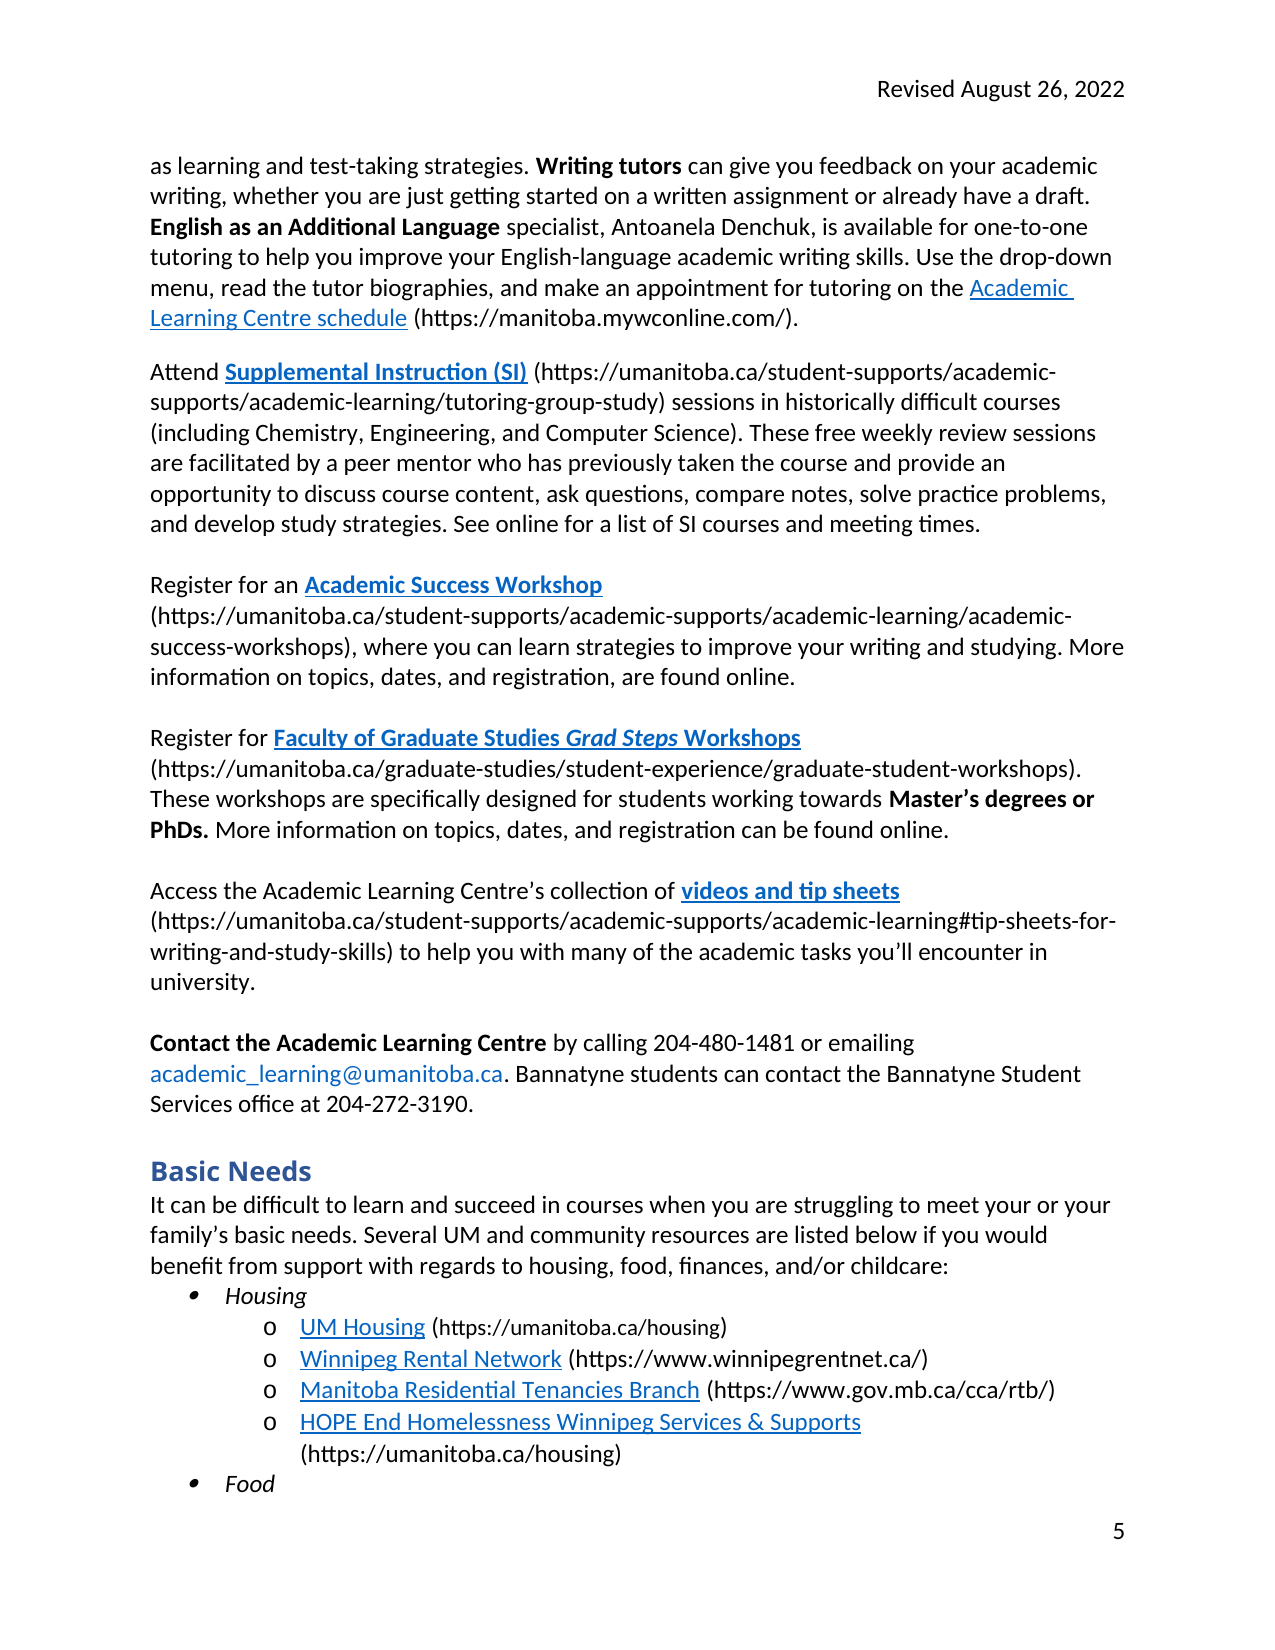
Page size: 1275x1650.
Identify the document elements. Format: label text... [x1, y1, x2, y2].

list Manitoba Residential Tenancies Branch (https://www.gov.mb.ca/cca/rtb/) [262, 1374, 1125, 1406]
text Contact the Academic Learning Centre by calling 204-480-1481 or emailing academic_learning@umanitoba.ca. Bannatyne students can contact the Bannatyne Student Services office at 204-272-3190. [150, 1027, 1125, 1119]
text Access the Academic Learning Centre’s collection of videos and tip sheets (https://umanitoba.ca/student-supports/academic-supports/academic-learning#tip-sheets-for-writing-and-study-skills) to help you with many of the academic tasks you’ll encounter in university. [150, 875, 1125, 997]
list HOPE End Homelessness Winnipeg Services & Supports (https://umanitoba.ca/housing) [262, 1406, 1125, 1468]
text Attend Supplemental Instruction (SI) (https://umanitoba.ca/student-supports/academic-supports/academic-learning/tutoring-group-study) sessions in historically difficult courses (including Chemistry, Engineering, and Computer Science). These free weekly review sessions are facilitated by a peer mentor who has previously taken the course and provide an opportunity to discuss course content, ask questions, compare notes, solve practice problems, and develop study strategies. See online for a list of SI courses and meeting times. [150, 356, 1125, 539]
text Register for Faculty of Graduate Studies Grad Steps Workshops (https://umanitoba.ca/graduate-studies/student-experience/graduate-student-workshops). These workshops are specifically designed for students working towards Master’s degrees or PhDs. More information on topics, dates, and registration can be found online. [150, 722, 1125, 844]
list Food [187, 1468, 1125, 1499]
subtitle Basic Needs [150, 1152, 1125, 1189]
list Winnipeg Rental Network (https://www.winnipegrentnet.ca/) [262, 1343, 1125, 1374]
text It can be difficult to learn and succeed in courses when you are struggling to meet your or your family’s basic needs. Several UM and community resources are listed below if you would benefit from support with regards to housing, food, finances, and/or childcare: [150, 1189, 1125, 1280]
list UM Housing (https://umanitoba.ca/housing) [262, 1311, 1125, 1343]
text Register for an Academic Success Workshop (https://umanitoba.ca/student-supports/academic-supports/academic-learning/academic-success-workshops), where you can learn strategies to improve your writing and studying. More information on topics, dates, and registration, are found online. [150, 570, 1125, 692]
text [150, 150, 1125, 333]
list Housing [187, 1280, 1125, 1311]
